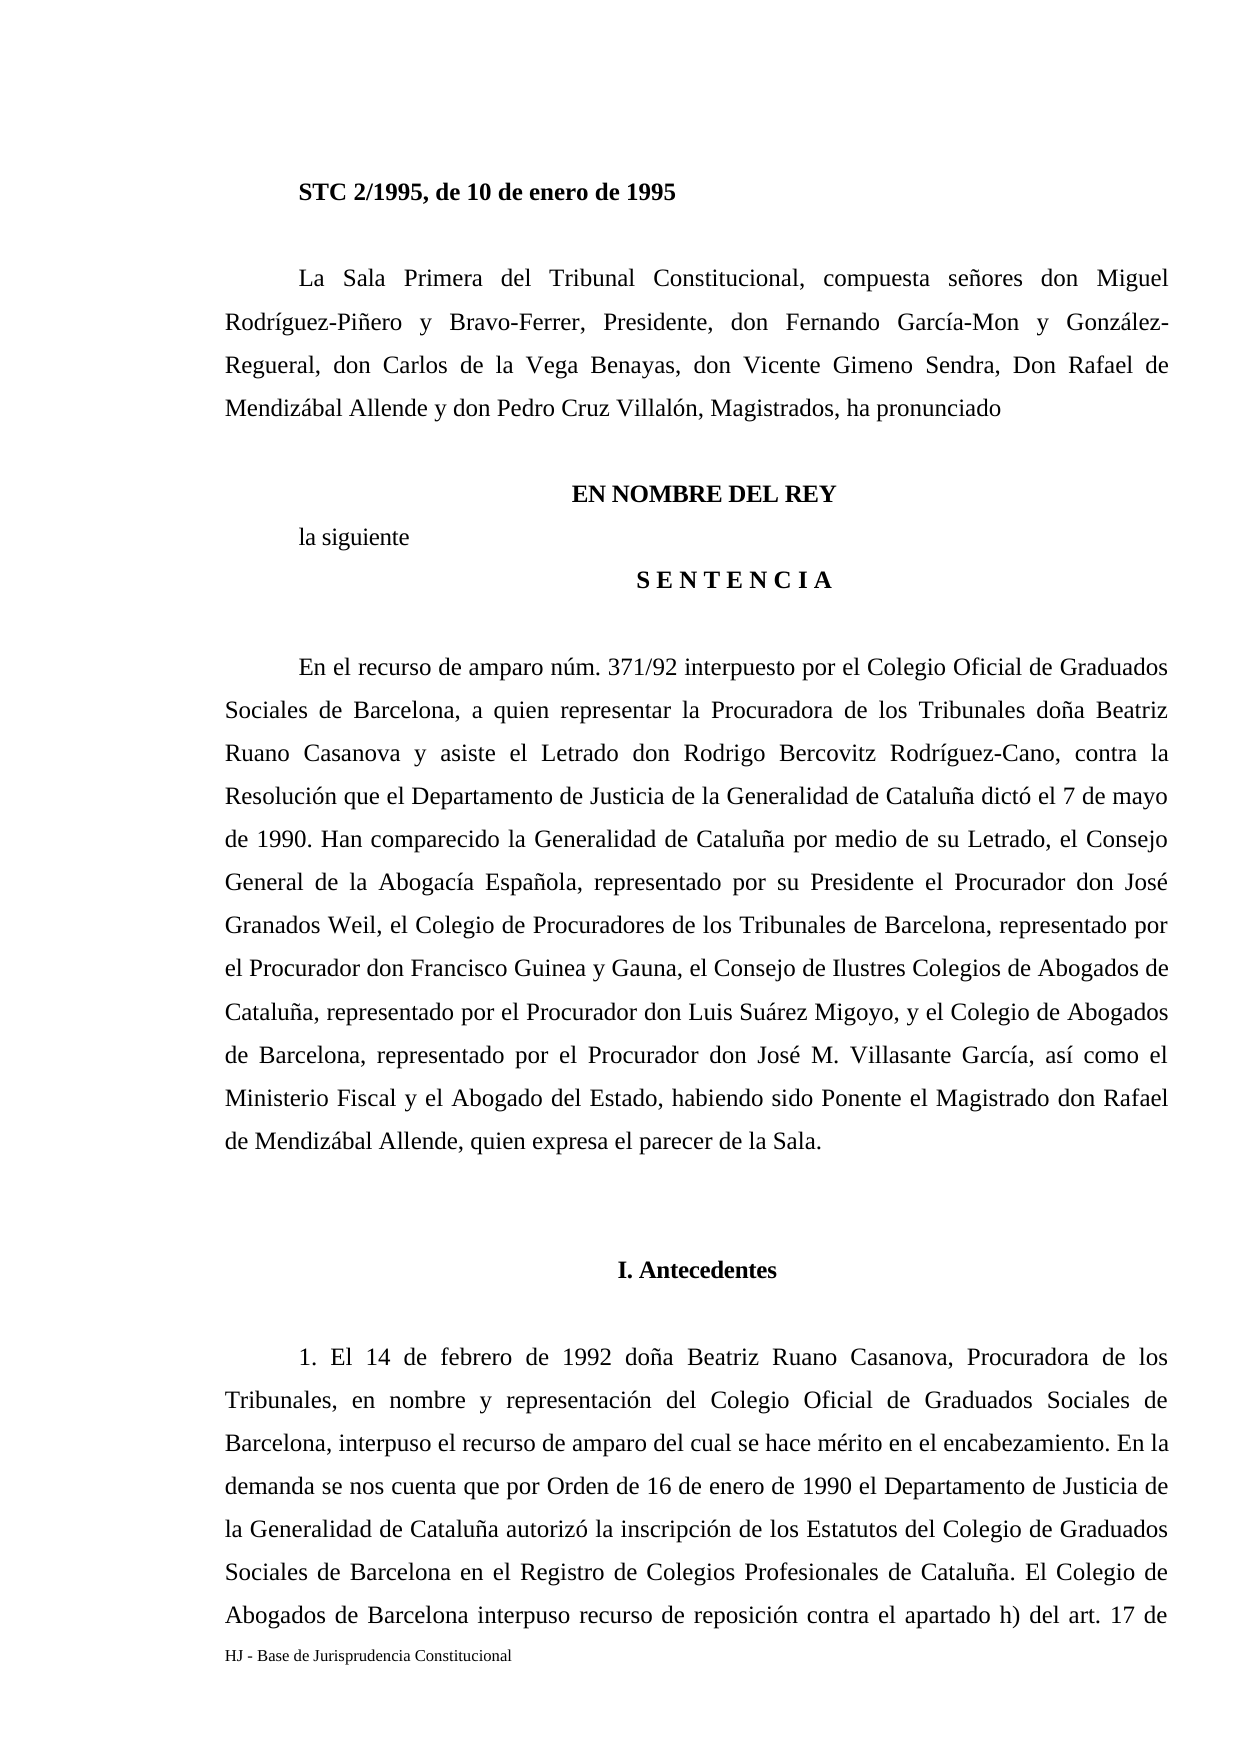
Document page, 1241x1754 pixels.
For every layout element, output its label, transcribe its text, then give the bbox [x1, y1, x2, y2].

text la siguiente [224, 522, 1110, 551]
text La Sala Primera del Tribunal Constitucional, compuesta señores don Miguel Rodríguez-Piñero y Bravo-Ferrer, Presidente, don Fernando García-Mon y González-Regueral, don Carlos de la Vega Benayas, don Vicente Gimeno Sendra, Don Rafael de Mendizábal Allende y don Pedro Cruz Villalón, Magistrados, ha pronunciado [224, 263, 1169, 422]
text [224, 1342, 1169, 1629]
text En el recurso de amparo núm. 371/92 interpuesto por el Colegio Oficial de Graduados Sociales de Barcelona, a quien representar la Procuradora de los Tribunales doña Beatriz Ruano Casanova y asiste el Letrado don Rodrigo Bercovitz Rodríguez-Cano, contra la Resolución que el Departamento de Justicia de la Generalidad de Cataluña dictó el 7 de mayo de 1990. Han comparecido la Generalidad de Cataluña por medio de su Letrado, el Consejo General de la Abogacía Española, representado por su Presidente el Procurador don José Granados Weil, el Colegio de Procuradores de los Tribunales de Barcelona, representado por el Procurador don Francisco Guinea y Gauna, el Consejo de Ilustres Colegios de Abogados de Cataluña, representado por el Procurador don Luis Suárez Migoyo, y el Colegio de Abogados de Barcelona, representado por el Procurador don José M. Villasante García, así como el Ministerio Fiscal y el Abogado del Estado, habiendo sido Ponente el Magistrado don Rafael de Mendizábal Allende, quien expresa el parecer de la Sala. [224, 652, 1169, 1155]
text S E N T E N C I A [224, 565, 1169, 594]
text I. Antecedentes [224, 1255, 1169, 1284]
text EN NOMBRE DEL REY [224, 479, 1110, 508]
text STC 2/1995, de 10 de enero de 1995 [224, 177, 1169, 206]
